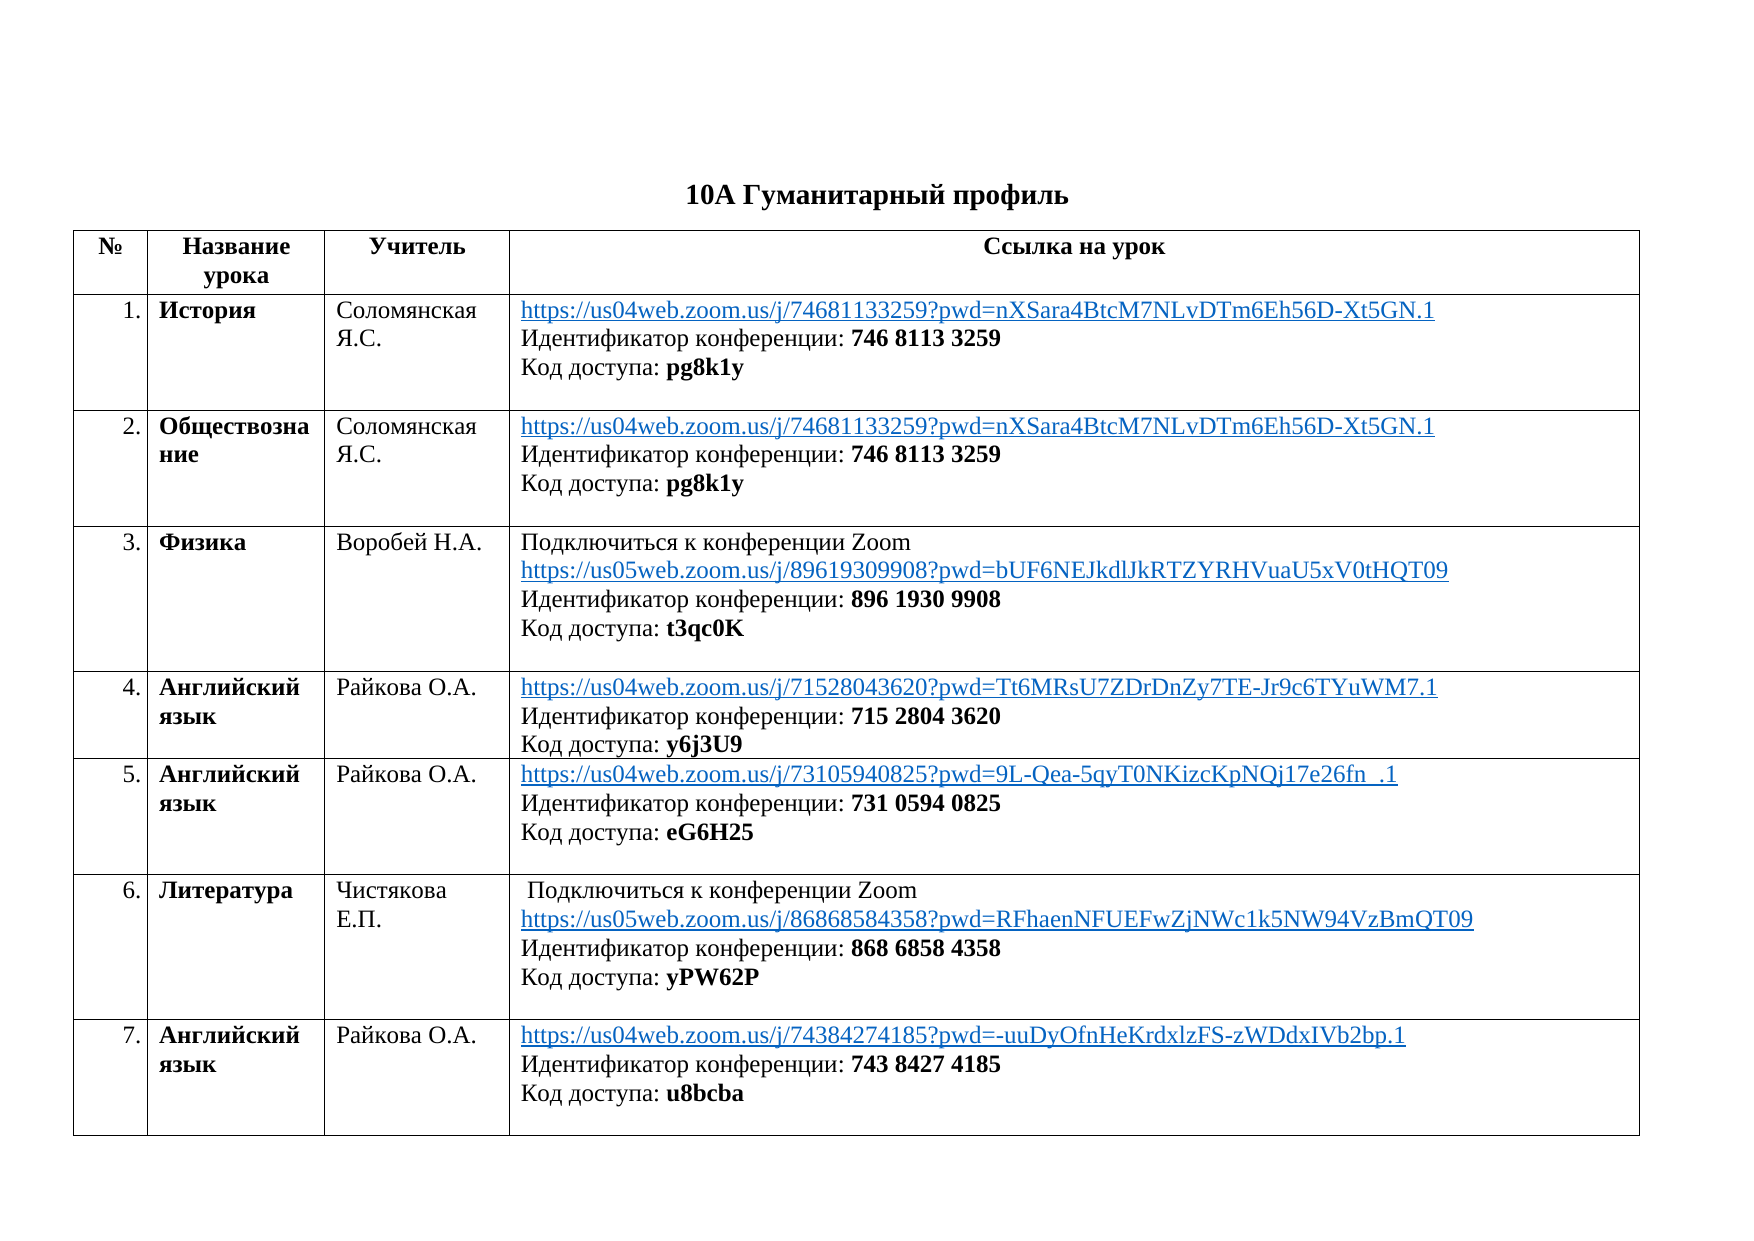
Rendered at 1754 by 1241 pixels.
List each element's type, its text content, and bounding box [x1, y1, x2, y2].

table_cell Соломянская Я.С. [325, 411, 509, 526]
table_cell Литература [148, 875, 324, 1019]
table_cell Соломянская Я.С. [325, 295, 509, 410]
table_cell [74, 672, 147, 758]
text 10А Гуманитарный профиль [118, 177, 1636, 211]
table_cell [74, 759, 147, 874]
table_header Название урока [148, 231, 324, 294]
table_header № [74, 231, 147, 294]
table_cell [74, 295, 147, 410]
table_cell [74, 1020, 147, 1135]
table_cell Райкова О.А. [325, 1020, 509, 1135]
table_cell https://us04web.zoom.us/j/74681133259?pwd=nXSara4BtcM7NLvDTm6Eh56D-Xt5GN.1 Идентификатор конференции: 746 8113 3259 Код доступа: pg8k1y [510, 295, 1639, 410]
table_cell Обществознание [148, 411, 324, 526]
table_cell https://us04web.zoom.us/j/74384274185?pwd=-uuDyOfnHeKrdxlzFS-zWDdxIVb2bp.1 Идентификатор конференции: 743 8427 4185 Код доступа: u8bcba [510, 1020, 1639, 1135]
table_cell Райкова О.А. [325, 759, 509, 874]
table_cell Воробей Н.А. [325, 527, 509, 671]
table_cell [74, 411, 147, 526]
table_cell Чистякова Е.П. [325, 875, 509, 1019]
table_cell Английский язык [148, 1020, 324, 1135]
table_cell https://us04web.zoom.us/j/71528043620?pwd=Tt6MRsU7ZDrDnZy7TE-Jr9c6TYuWM7.1 Идентификатор конференции: 715 2804 3620 Код доступа: y6j3U9 [510, 672, 1639, 758]
table_cell Английский язык [148, 672, 324, 758]
table_cell Райкова О.А. [325, 672, 509, 758]
table_cell Английский язык [148, 759, 324, 874]
table_header Учитель [325, 231, 509, 294]
table_cell Подключиться к конференции Zoom https://us05web.zoom.us/j/89619309908?pwd=bUF6NEJkdlJkRTZYRHVuaU5xV0tHQT09 Идентификатор конференции: 896 1930 9908 Код доступа: t3qc0K ﻿ [510, 527, 1639, 671]
table_header Ссылка на урок [510, 231, 1639, 294]
table_cell История [148, 295, 324, 410]
table_cell https://us04web.zoom.us/j/73105940825?pwd=9L-Qea-5qyT0NKizcKpNQj17e26fn_.1 Идентификатор конференции: 731 0594 0825 Код доступа: eG6H25 [510, 759, 1639, 874]
table_cell [74, 875, 147, 1019]
table_cell https://us04web.zoom.us/j/74681133259?pwd=nXSara4BtcM7NLvDTm6Eh56D-Xt5GN.1 Идентификатор конференции: 746 8113 3259 Код доступа: pg8k1y [510, 411, 1639, 526]
table_cell [74, 527, 147, 671]
table_cell Физика [148, 527, 324, 671]
